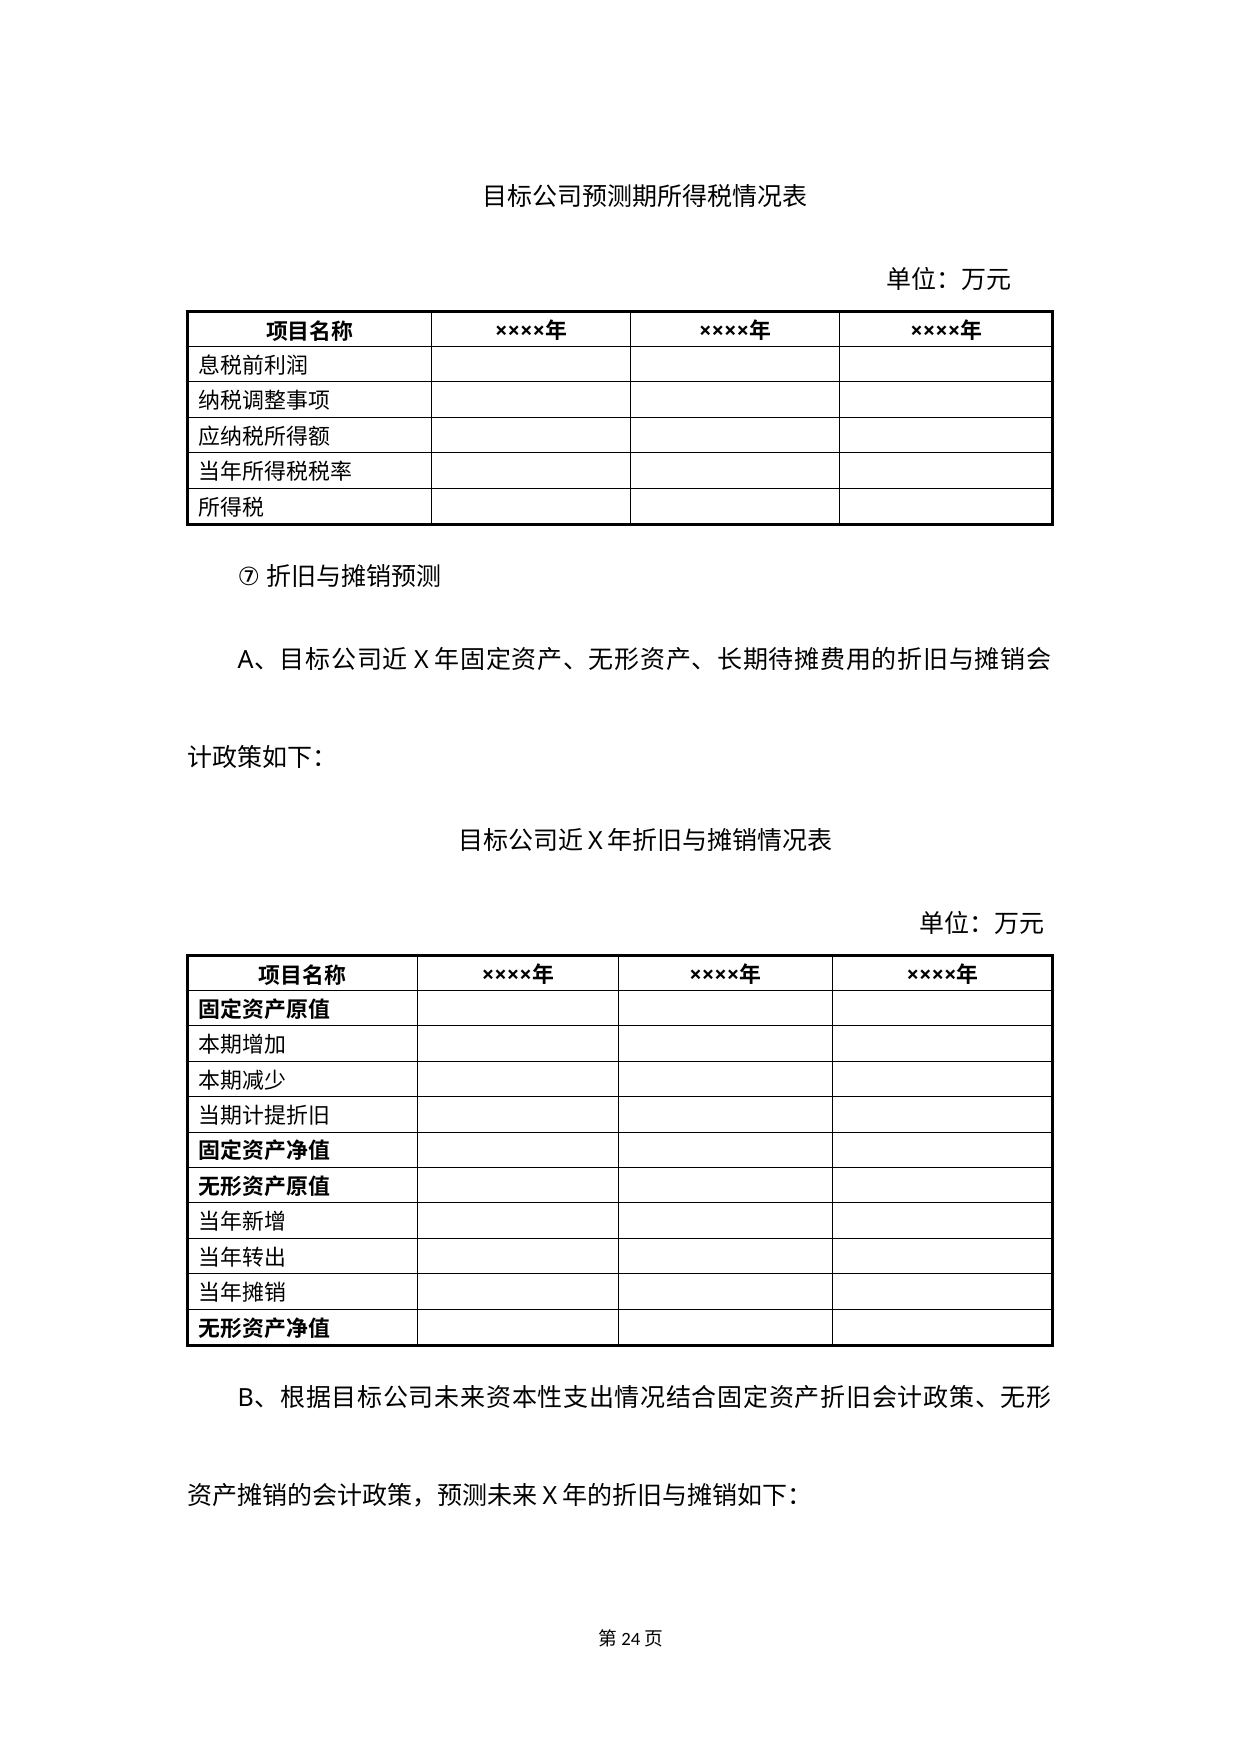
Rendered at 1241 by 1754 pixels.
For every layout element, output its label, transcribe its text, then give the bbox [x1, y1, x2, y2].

table_cell [432, 347, 630, 381]
table_cell [840, 489, 1051, 523]
text ⑦ 折旧与摊销预测 [187, 542, 1053, 607]
table_cell [619, 1062, 832, 1096]
table_cell [418, 1026, 618, 1061]
table_cell [833, 1133, 1051, 1167]
table_cell 当年摊销 [189, 1274, 417, 1308]
table_cell [833, 991, 1051, 1025]
table_cell 本期减少 [189, 1062, 417, 1096]
text 目标公司预测期所得税情况表 [187, 162, 1053, 227]
text 单位：万元 [187, 889, 1044, 954]
table_header ××××年 [418, 957, 618, 990]
table_cell [432, 453, 630, 487]
table_cell 固定资产净值 [189, 1133, 417, 1167]
table_cell 所得税 [189, 489, 431, 523]
table_cell [619, 1097, 832, 1131]
table_cell 当年转出 [189, 1239, 417, 1273]
table_cell [432, 382, 630, 417]
table_cell [833, 1168, 1051, 1202]
table_cell [619, 1239, 832, 1273]
table_header ××××年 [833, 957, 1051, 990]
table_cell 无形资产原值 [189, 1168, 417, 1202]
text 目标公司近X年折旧与摊销情况表 [187, 806, 1053, 871]
table_cell 固定资产原值 [189, 991, 417, 1025]
table_cell [418, 1062, 618, 1096]
table_cell [840, 382, 1051, 417]
table_cell 当期计提折旧 [189, 1097, 417, 1131]
table_header 项目名称 [189, 957, 417, 990]
table_cell [619, 1310, 832, 1344]
table_cell [833, 1097, 1051, 1131]
text 单位：万元 [187, 245, 1011, 310]
table_cell 本期增加 [189, 1026, 417, 1061]
table_cell [833, 1062, 1051, 1096]
table_header ××××年 [631, 313, 839, 346]
table_header 项目名称 [189, 313, 431, 346]
table_cell [631, 347, 839, 381]
table_cell [840, 453, 1051, 487]
table_cell [619, 1274, 832, 1308]
table_cell [418, 991, 618, 1025]
text A、目标公司近X年固定资产、无形资产、长期待摊费用的折旧与摊销会计政策如下： [187, 625, 1053, 788]
table_cell [631, 453, 839, 487]
table_cell [833, 1239, 1051, 1273]
table_cell [432, 489, 630, 523]
table_cell [840, 347, 1051, 381]
table_cell [418, 1168, 618, 1202]
table_cell [833, 1026, 1051, 1061]
table_cell [840, 418, 1051, 452]
table_cell 当年所得税税率 [189, 453, 431, 487]
table_cell 息税前利润 [189, 347, 431, 381]
table_cell [619, 1168, 832, 1202]
table_cell [418, 1133, 618, 1167]
table_cell [418, 1310, 618, 1344]
table_cell [418, 1274, 618, 1308]
table_header ××××年 [432, 313, 630, 346]
table_header ××××年 [840, 313, 1051, 346]
table_cell [418, 1097, 618, 1131]
table_cell 应纳税所得额 [189, 418, 431, 452]
table_cell [833, 1274, 1051, 1308]
table_cell [631, 382, 839, 417]
table_cell [619, 991, 832, 1025]
table_cell [432, 418, 630, 452]
table_cell [833, 1310, 1051, 1344]
text B、根据目标公司未来资本性支出情况结合固定资产折旧会计政策、无形资产摊销的会计政策，预测未来X年的折旧与摊销如下： [187, 1363, 1053, 1526]
table_cell [418, 1239, 618, 1273]
table_cell [619, 1203, 832, 1238]
table_cell 纳税调整事项 [189, 382, 431, 417]
table_cell [833, 1203, 1051, 1238]
table_header ××××年 [619, 957, 832, 990]
table_cell 当年新增 [189, 1203, 417, 1238]
table_cell [631, 418, 839, 452]
table_cell 无形资产净值 [189, 1310, 417, 1344]
table_cell [619, 1026, 832, 1061]
table_cell [418, 1203, 618, 1238]
table_cell [619, 1133, 832, 1167]
table_cell [631, 489, 839, 523]
